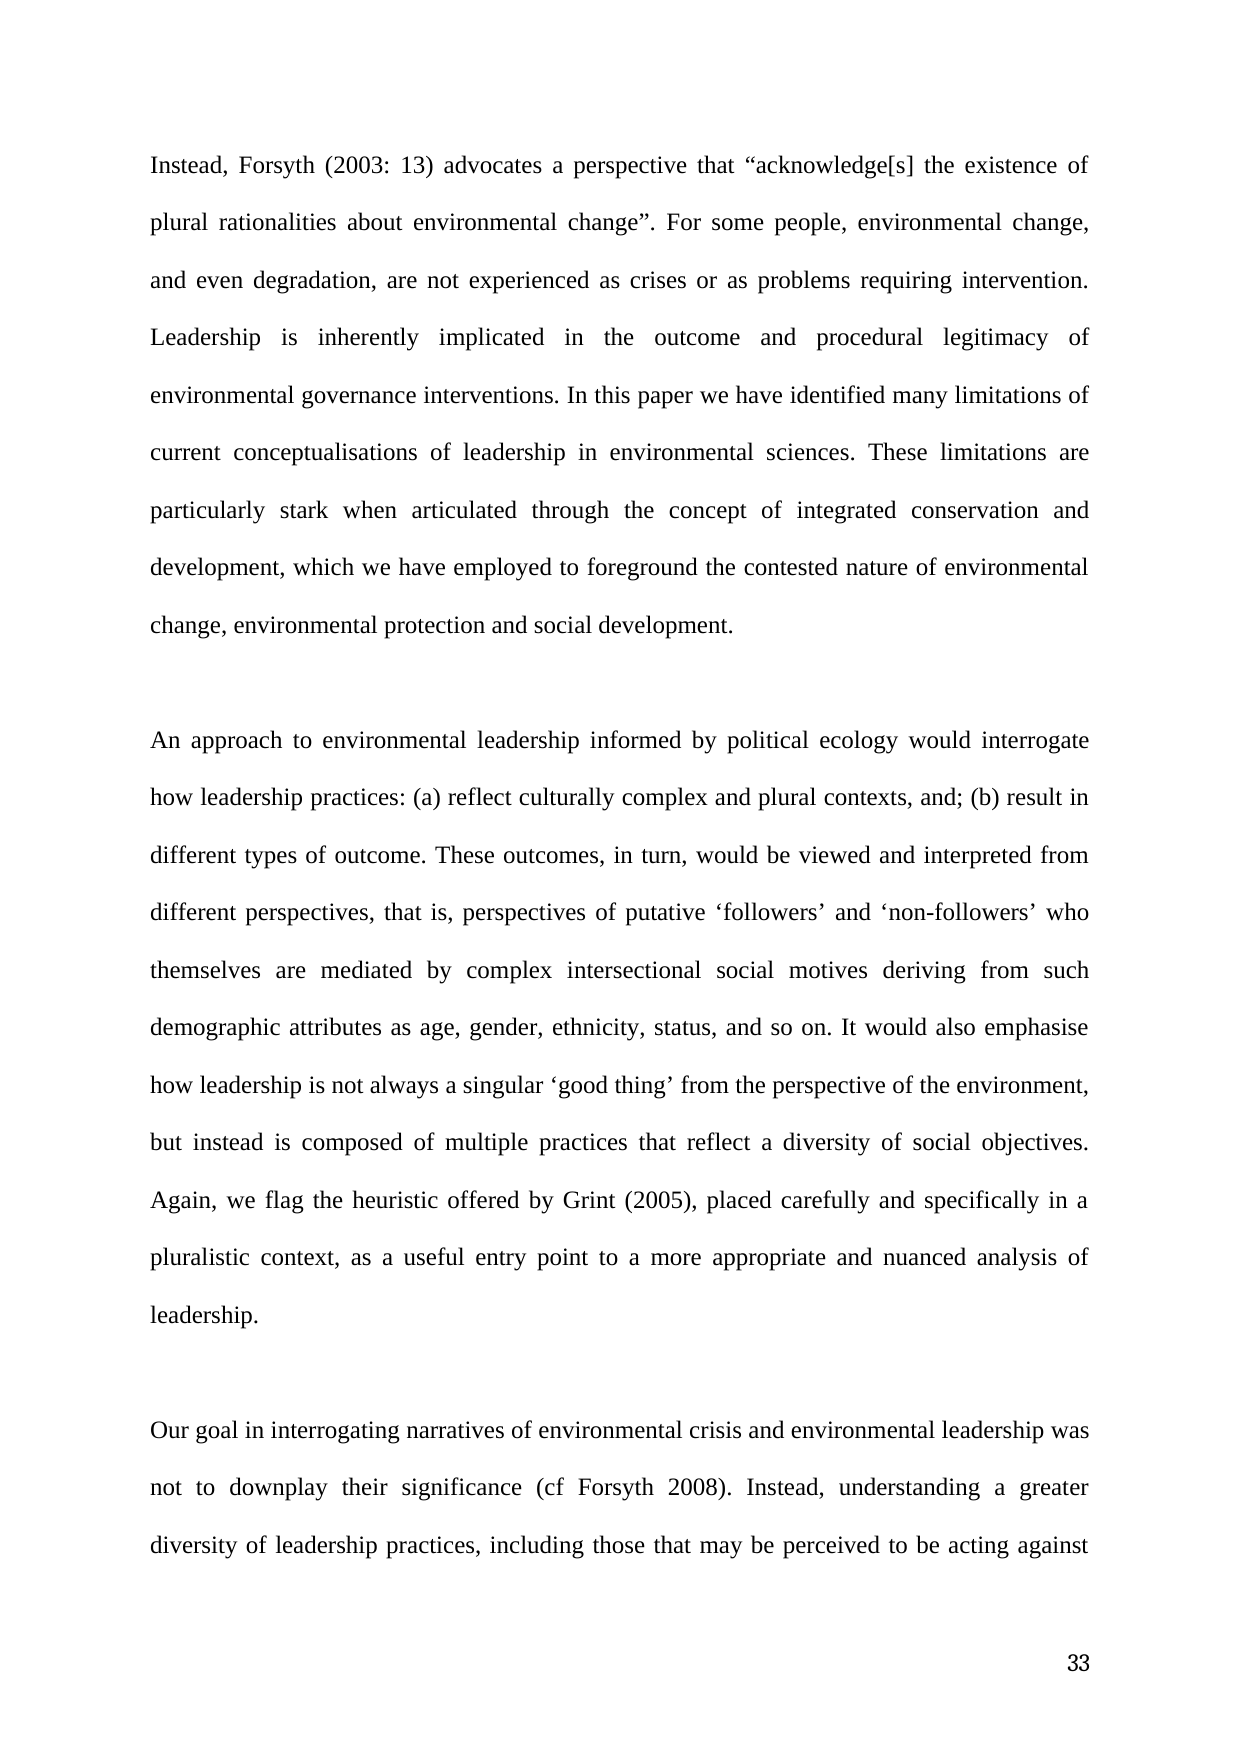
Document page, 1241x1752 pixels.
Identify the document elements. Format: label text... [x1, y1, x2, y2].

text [150, 1415, 1090, 1559]
text Instead, Forsyth (2003: 13) advocates a perspective that “acknowledge[s] the existence of plural rationalities about environmental change”. For some people, environmental change, and even degradation, are not experienced as crises or as problems requiring intervention. Leadership is inherently implicated in the outcome and procedural legitimacy of environmental governance interventions. In this paper we have identified many limitations of current conceptualisations of leadership in environmental sciences. These limitations are particularly stark when articulated through the concept of integrated conservation and development, which we have employed to foreground the contested nature of environmental change, environmental protection and social development. [150, 150, 1090, 639]
text An approach to environmental leadership informed by political ecology would interrogate how leadership practices: (a) reflect culturally complex and plural contexts, and; (b) result in different types of outcome. These outcomes, in turn, would be viewed and interpreted from different perspectives, that is, perspectives of putative ‘followers’ and ‘non-followers’ who themselves are mediated by complex intersectional social motives deriving from such demographic attributes as age, gender, ethnicity, status, and so on. It would also emphasise how leadership is not always a singular ‘good thing’ from the perspective of the environment, but instead is composed of multiple practices that reflect a diversity of social objectives. Again, we flag the heuristic offered by Grint (2005), placed carefully and specifically in a pluralistic context, as a useful entry point to a more appropriate and nuanced analysis of leadership. [150, 725, 1090, 1329]
